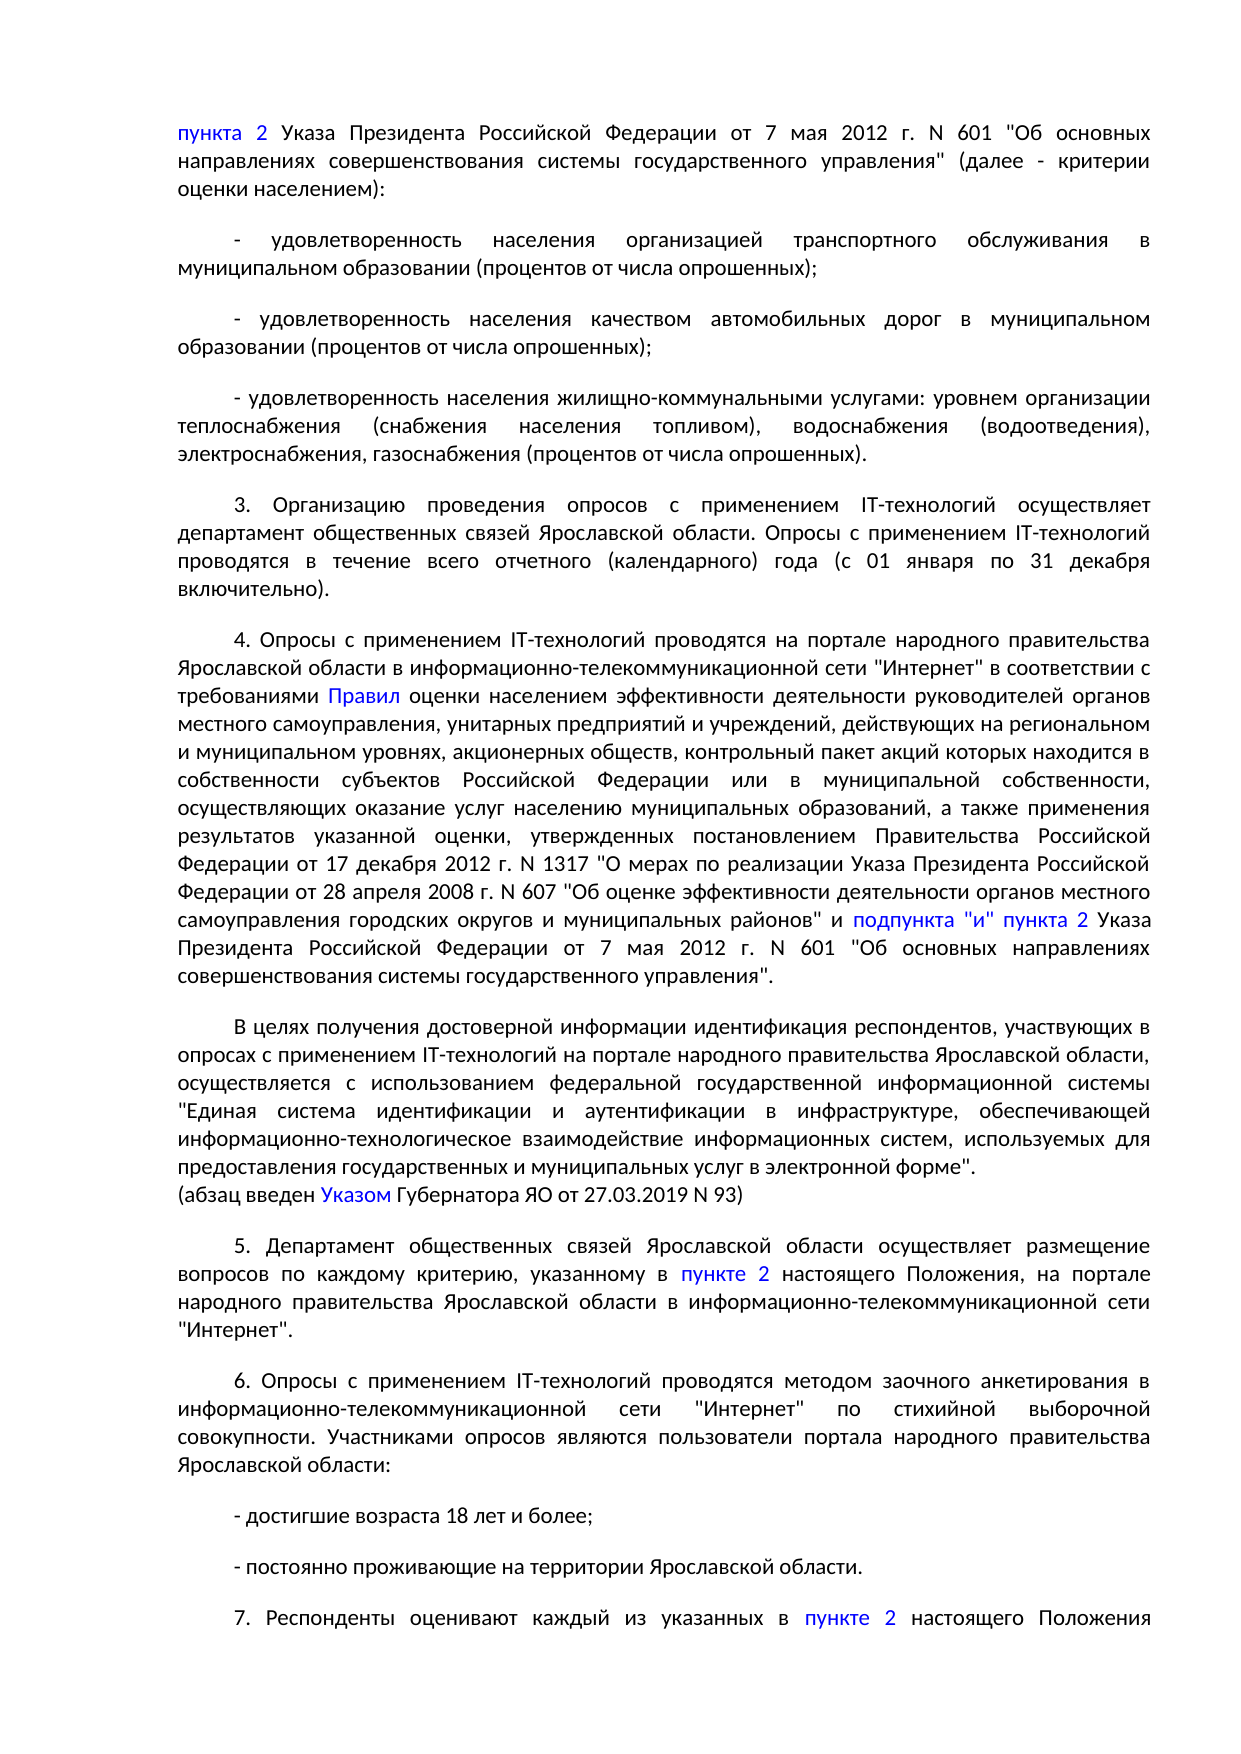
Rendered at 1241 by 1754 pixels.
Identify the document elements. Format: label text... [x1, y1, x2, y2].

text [177, 1603, 1152, 1631]
text - постоянно проживающие на территории Ярославской области. [177, 1552, 1152, 1580]
text 6. Опросы с применением IT-технологий проводятся методом заочного анкетирования в информационно-телекоммуникационной сети "Интернет" по стихийной выборочной совокупности. Участниками опросов являются пользователи портала народного правительства Ярославской области: [177, 1366, 1152, 1478]
text 3. Организацию проведения опросов с применением IT-технологий осуществляет департамент общественных связей Ярославской области. Опросы с применением IT-технологий проводятся в течение всего отчетного (календарного) года (с 01 января по 31 декабря включительно). [177, 490, 1152, 602]
text - удовлетворенность населения организацией транспортного обслуживания в муниципальном образовании (процентов от числа опрошенных); [177, 225, 1152, 281]
text В целях получения достоверной информации идентификация респондентов, участвующих в опросах с применением IT-технологий на портале народного правительства Ярославской области, осуществляется с использованием федеральной государственной информационной системы "Единая система идентификации и аутентификации в инфраструктуре, обеспечивающей информационно-технологическое взаимодействие информационных систем, используемых для предоставления государственных и муниципальных услуг в электронной форме". [177, 1012, 1152, 1180]
text - удовлетворенность населения жилищно-коммунальными услугами: уровнем организации теплоснабжения (снабжения населения топливом), водоснабжения (водоотведения), электроснабжения, газоснабжения (процентов от числа опрошенных). [177, 383, 1152, 467]
text 5. Департамент общественных связей Ярославской области осуществляет размещение вопросов по каждому критерию, указанному в пункте 2 настоящего Положения, на портале народного правительства Ярославской области в информационно-телекоммуникационной сети "Интернет". [177, 1231, 1152, 1343]
text 4. Опросы с применением IT-технологий проводятся на портале народного правительства Ярославской области в информационно-телекоммуникационной сети "Интернет" в соответствии с требованиями Правил оценки населением эффективности деятельности руководителей органов местного самоуправления, унитарных предприятий и учреждений, действующих на региональном и муниципальном уровнях, акционерных обществ, контрольный пакет акций которых находится в собственности субъектов Российской Федерации или в муниципальной собственности, осуществляющих оказание услуг населению муниципальных образований, а также применения результатов указанной оценки, утвержденных постановлением Правительства Российской Федерации от 17 декабря 2012 г. N 1317 "О мерах по реализации Указа Президента Российской Федерации от 28 апреля 2008 г. N 607 "Об оценке эффективности деятельности органов местного самоуправления городских округов и муниципальных районов" и подпункта "и" пункта 2 Указа Президента Российской Федерации от 7 мая 2012 г. N 601 "Об основных направлениях совершенствования системы государственного управления". [177, 625, 1152, 989]
text - удовлетворенность населения качеством автомобильных дорог в муниципальном образовании (процентов от числа опрошенных); [177, 304, 1152, 360]
text (абзац введен Указом Губернатора ЯО от 27.03.2019 N 93) [177, 1180, 1152, 1208]
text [177, 118, 1152, 202]
text - достигшие возраста 18 лет и более; [177, 1501, 1152, 1529]
